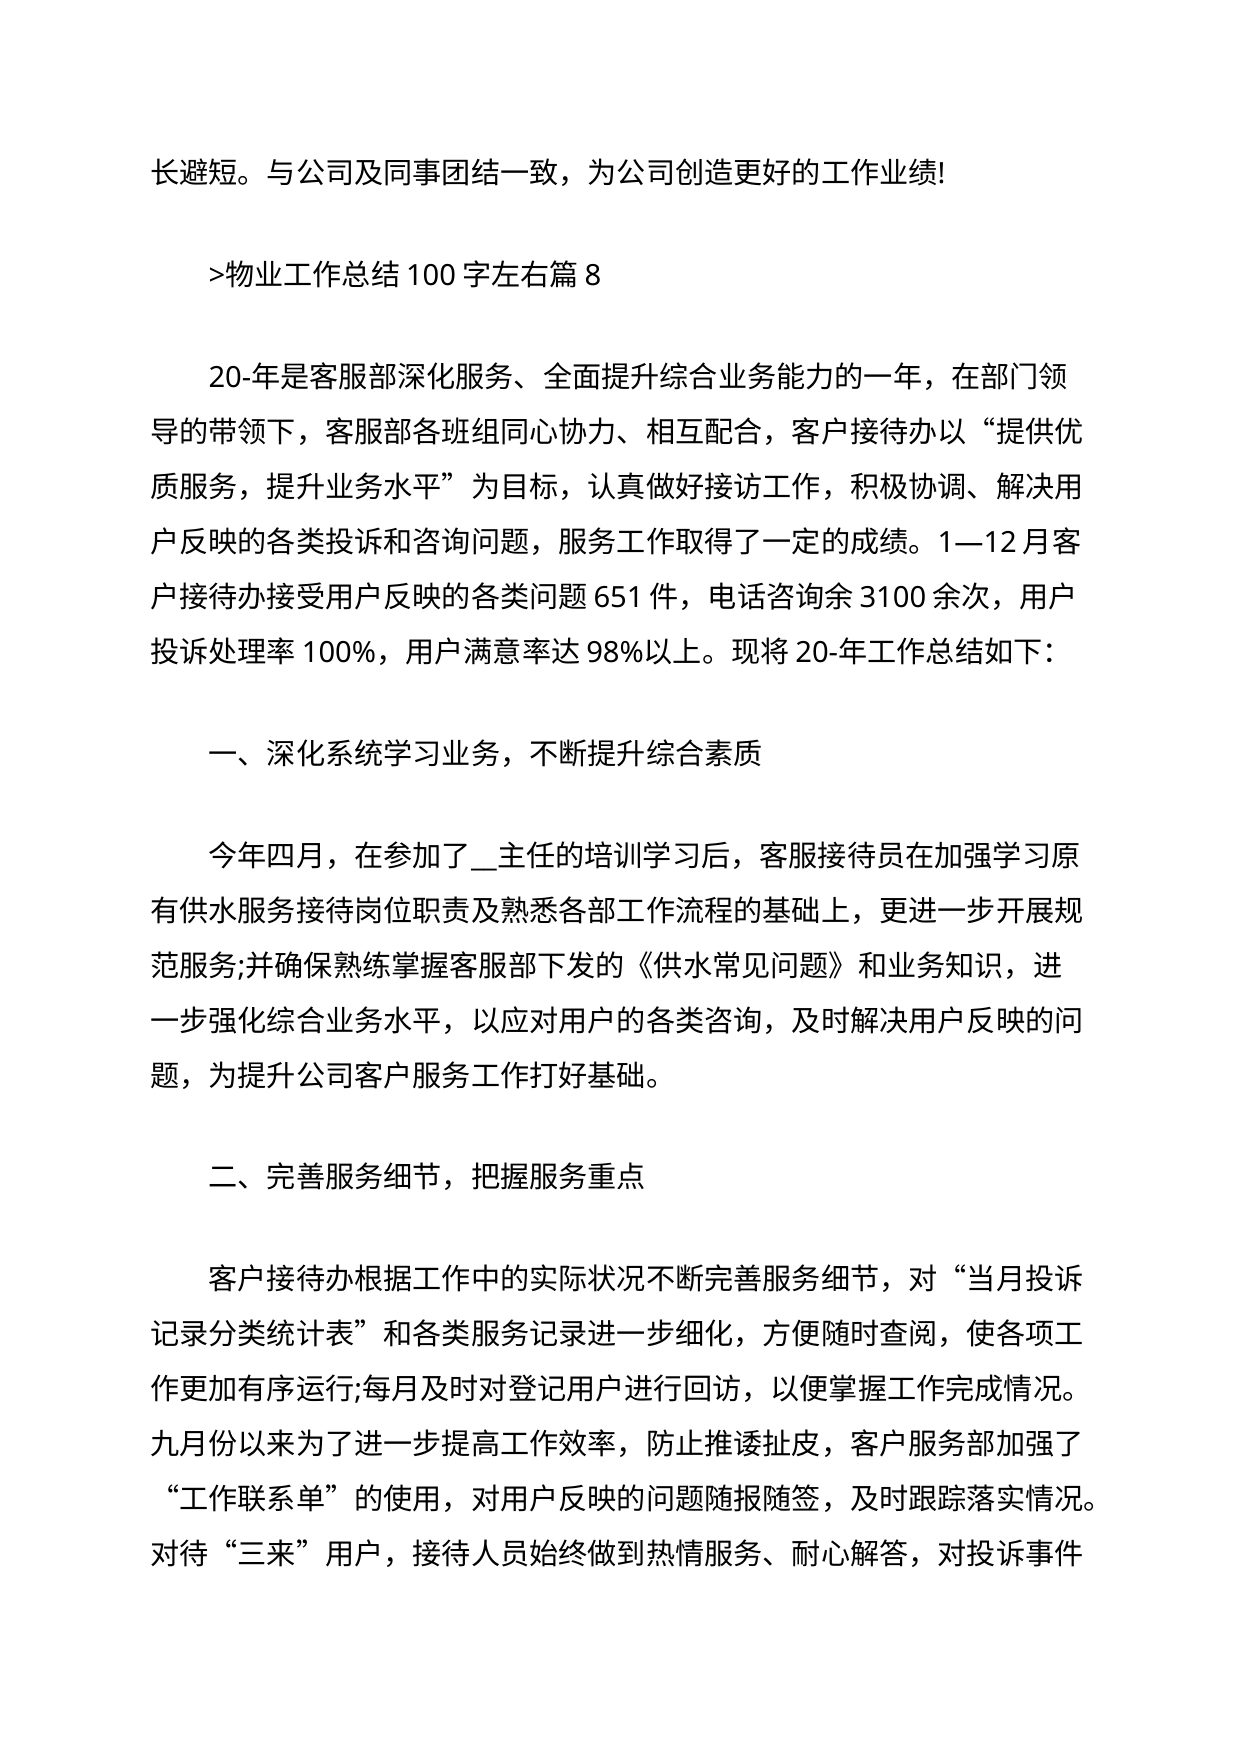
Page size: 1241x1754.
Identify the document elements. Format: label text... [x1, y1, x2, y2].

text 二、完善服务细节，把握服务重点 [150, 1154, 1090, 1196]
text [150, 150, 1090, 192]
text 一、深化系统学习业务，不断提升综合素质 [150, 731, 1090, 773]
text 20-年是客服部深化服务、全面提升综合业务能力的一年，在部门领导的带领下，客服部各班组同心协力、相互配合，客户接待办以“提供优质服务，提升业务水平”为目标，认真做好接访工作，积极协调、解决用户反映的各类投诉和咨询问题，服务工作取得了一定的成绩。1—12月客户接待办接受用户反映的各类问题651件，电话咨询余3100余次，用户投诉处理率100%，用户满意率达98%以上。现将20-年工作总结如下： [150, 354, 1090, 671]
text >物业工作总结100字左右篇8 [150, 252, 1090, 294]
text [150, 1256, 1090, 1573]
text 今年四月，在参加了__主任的培训学习后，客服接待员在加强学习原有供水服务接待岗位职责及熟悉各部工作流程的基础上，更进一步开展规范服务;并确保熟练掌握客服部下发的《供水常见问题》和业务知识，进一步强化综合业务水平，以应对用户的各类咨询，及时解决用户反映的问题，为提升公司客户服务工作打好基础。 [150, 832, 1090, 1094]
